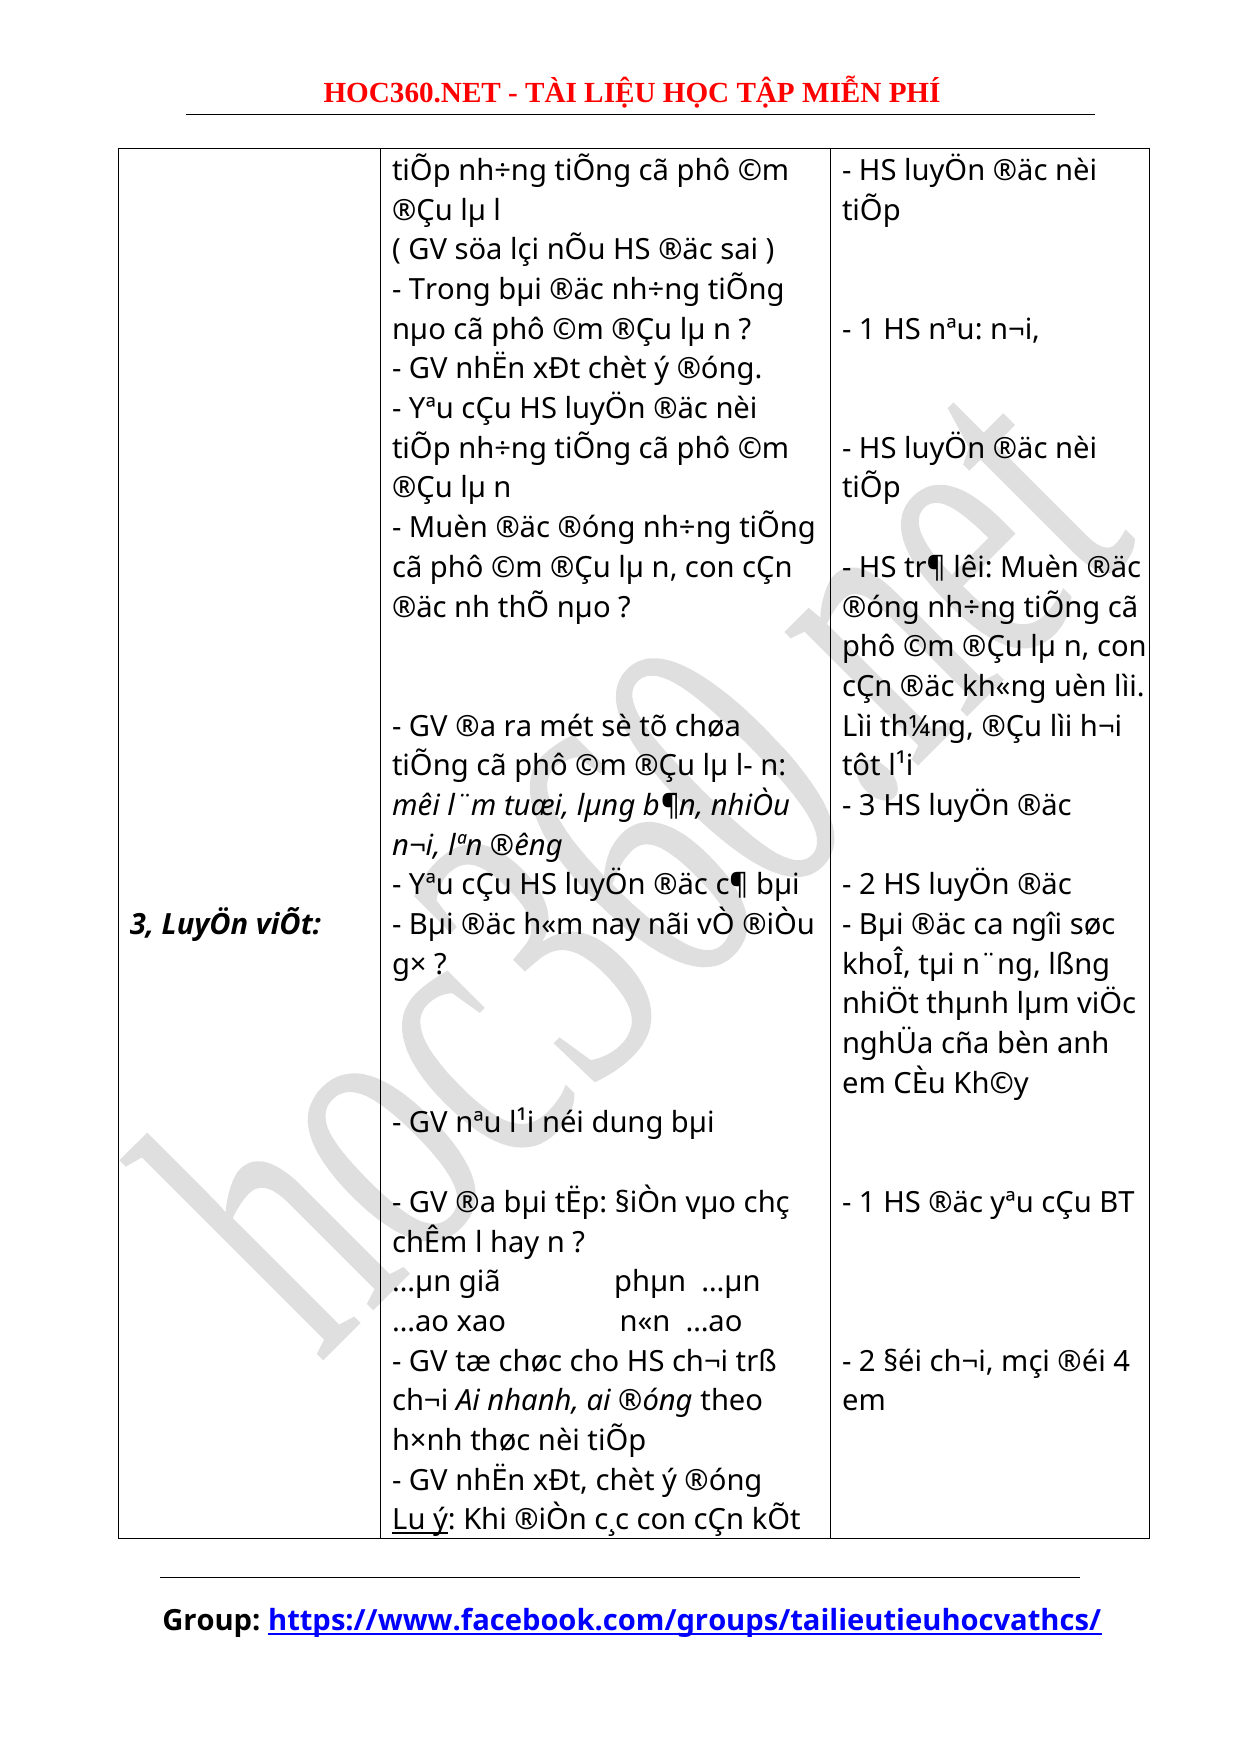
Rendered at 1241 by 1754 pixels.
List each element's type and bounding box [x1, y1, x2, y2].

table_cell [381, 149, 830, 1538]
table_cell [119, 149, 380, 1538]
table_cell [831, 149, 1149, 1538]
